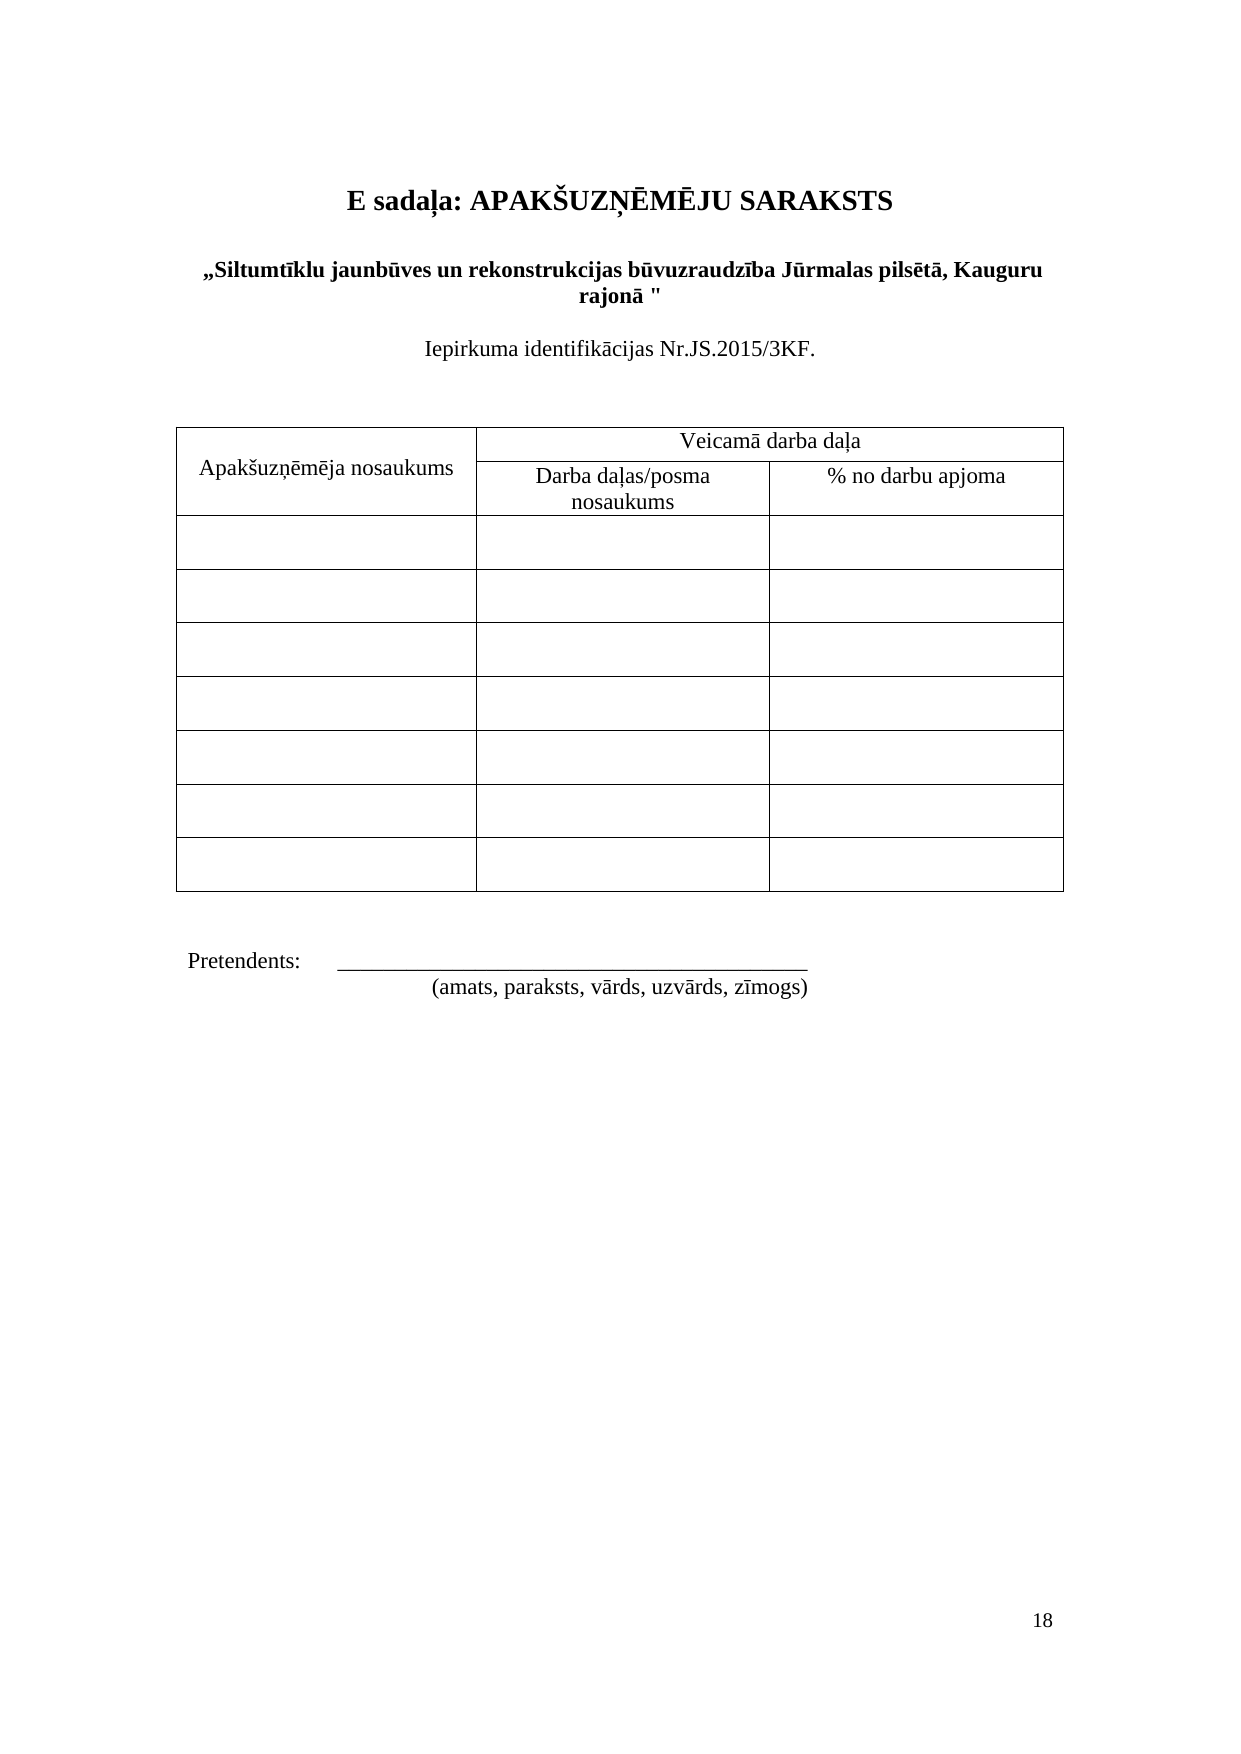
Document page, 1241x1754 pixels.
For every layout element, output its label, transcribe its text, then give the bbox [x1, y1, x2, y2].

table_cell [177, 570, 476, 622]
table_cell Darba daļas/posma nosaukums [477, 462, 769, 515]
table_cell [477, 785, 769, 837]
table_cell [477, 623, 769, 676]
table_cell [477, 838, 769, 891]
table_cell [770, 838, 1063, 891]
table_cell [477, 570, 769, 622]
text „Siltumtīklu jaunbūves un rekonstrukcijas būvuzraudzība Jūrmalas pilsētā, Kauguru rajonā " [187, 256, 1053, 309]
table_cell [477, 731, 769, 783]
table_cell [770, 785, 1063, 837]
table_header Veicamā darba daļa [477, 428, 1063, 461]
text Iepirkuma identifikācijas Nr.JS.2015/3KF. [176, 335, 1053, 361]
table_cell [770, 677, 1063, 730]
table_cell [477, 677, 769, 730]
table_header Apakšuzņēmēja nosaukums [177, 428, 476, 515]
table_cell [177, 838, 476, 891]
table_cell [177, 516, 476, 568]
table_cell [770, 623, 1063, 676]
table_cell [177, 623, 476, 676]
text (amats, paraksts, vārds, uzvārds, zīmogs) [187, 973, 1053, 1000]
table_cell [770, 570, 1063, 622]
table_cell [177, 731, 476, 783]
table_cell [770, 731, 1063, 783]
subtitle E sadaļa: APAKŠUZŅĒMĒJU SARAKSTS [187, 183, 1053, 217]
table_cell [770, 516, 1063, 568]
table_cell [177, 677, 476, 730]
table_cell [477, 516, 769, 568]
table_cell [177, 785, 476, 837]
text Pretendents: _________________________________________ [187, 947, 1053, 973]
table_cell % no darbu apjoma [770, 462, 1063, 515]
